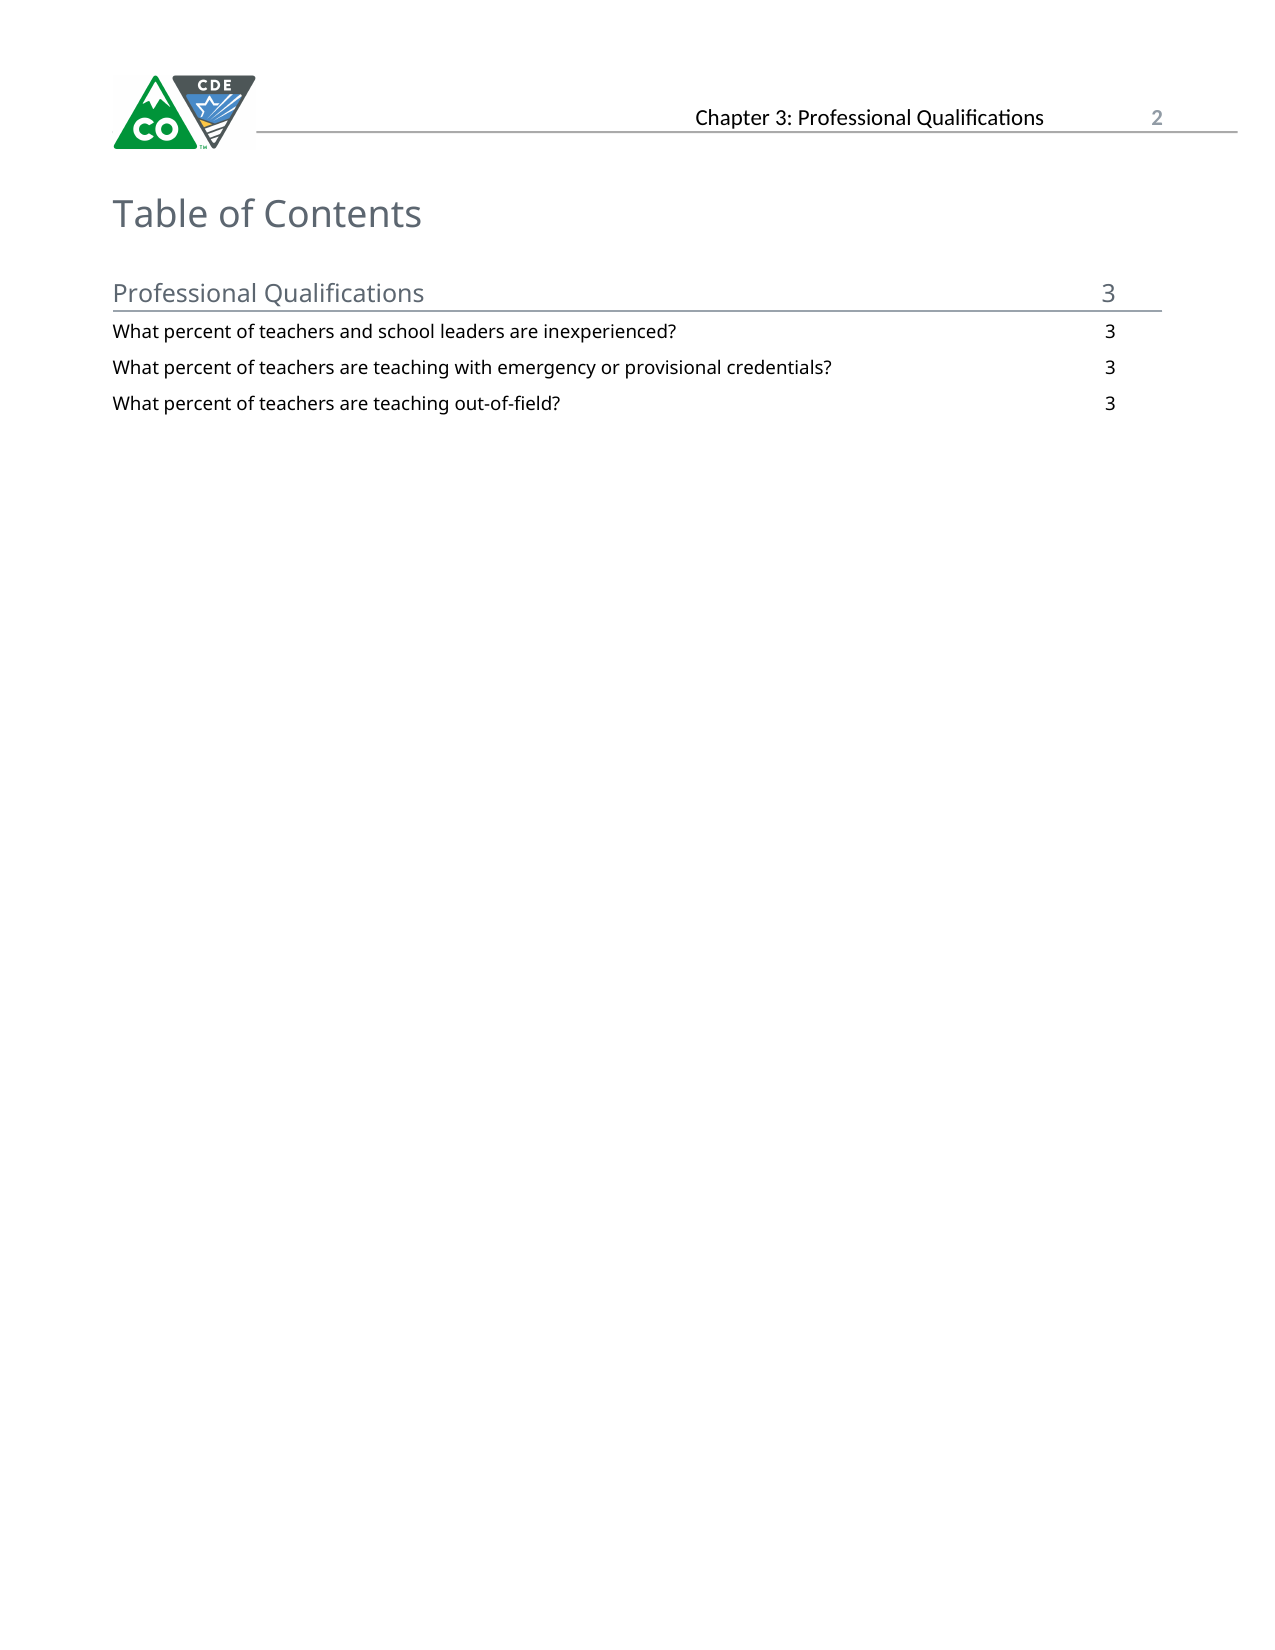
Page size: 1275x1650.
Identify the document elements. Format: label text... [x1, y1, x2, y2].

text What percent of teachers are teaching with emergency or provisional credentials? 3 [112, 354, 1162, 380]
title Table of Contents [112, 187, 1162, 238]
text What percent of teachers are teaching out-of-field? 3 [112, 390, 1162, 416]
picture [112, 75, 257, 150]
text Professional Qualifications 3 [112, 276, 1162, 312]
text What percent of teachers and school leaders are inexperienced? 3 [112, 318, 1162, 344]
